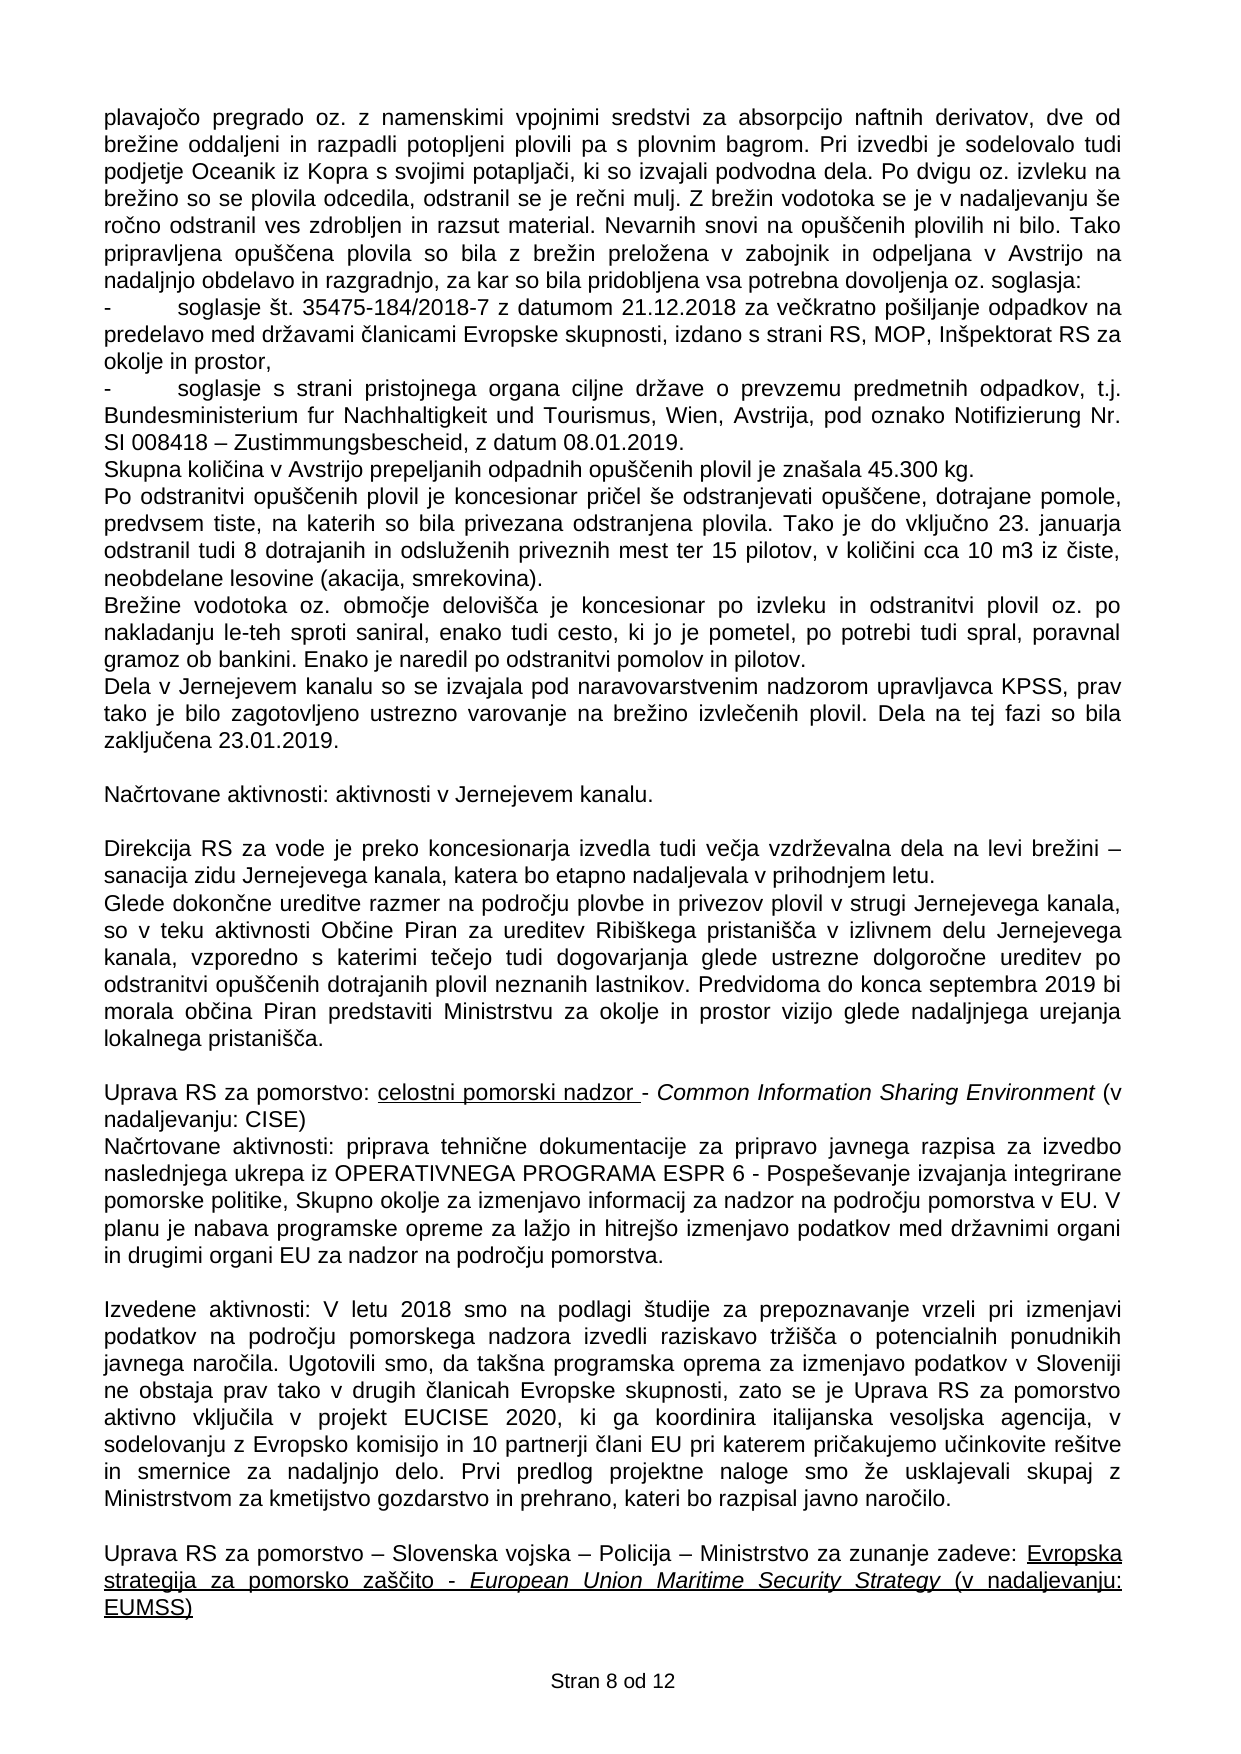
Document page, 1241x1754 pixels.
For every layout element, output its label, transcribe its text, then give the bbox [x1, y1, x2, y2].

text Dela v Jernejevem kanalu so se izvajala pod naravovarstvenim nadzorom upravljavca KPSS, prav tako je bilo zagotovljeno ustrezno varovanje na brežino izvlečenih plovil. Dela na tej fazi so bila zaključena 23.01.2019. [103, 672, 1122, 753]
text Skupna količina v Avstrijo prepeljanih odpadnih opuščenih plovil je znašala 45.300 kg. [103, 456, 1122, 483]
text Izvedene aktivnosti: V letu 2018 smo na podlagi študije za prepoznavanje vrzeli pri izmenjavi podatkov na področju pomorskega nadzora izvedli raziskavo tržišča o potencialnih ponudnikih javnega naročila. Ugotovili smo, da takšna programska oprema za izmenjavo podatkov v Sloveniji ne obstaja prav tako v drugih članicah Evropske skupnosti, zato se je Uprava RS za pomorstvo aktivno vključila v projekt EUCISE 2020, ki ga koordinira italijanska vesoljska agencija, v sodelovanju z Evropsko komisijo in 10 partnerji člani EU pri katerem pričakujemo učinkovite rešitve in smernice za nadaljnjo delo. Prvi predlog projektne naloge smo že usklajevali skupaj z Ministrstvom za kmetijstvo gozdarstvo in prehrano, kateri bo razpisal javno naročilo. [103, 1295, 1122, 1512]
text Načrtovane aktivnosti: aktivnosti v Jernejevem kanalu. [103, 781, 1122, 808]
text Po odstranitvi opuščenih plovil je koncesionar pričel še odstranjevati opuščene, dotrajane pomole, predvsem tiste, na katerih so bila privezana odstranjena plovila. Tako je do vključno 23. januarja odstranil tudi 8 dotrajanih in odsluženih priveznih mest ter 15 pilotov, v količini cca 10 m3 iz čiste, neobdelane lesovine (akacija, smrekovina). [103, 483, 1122, 591]
text Načrtovane aktivnosti: priprava tehnične dokumentacije za pripravo javnega razpisa za izvedbo naslednjega ukrepa iz OPERATIVNEGA PROGRAMA ESPR 6 - Pospeševanje izvajanja integrirane pomorske politike, Skupno okolje za izmenjavo informacij za nadzor na področju pomorstva v EU. V planu je nabava programske opreme za lažjo in hitrejšo izmenjavo podatkov med državnimi organi in drugimi organi EU za nadzor na področju pomorstva. [103, 1133, 1122, 1268]
text Brežine vodotoka oz. območje delovišča je koncesionar po izvleku in odstranitvi plovil oz. po nakladanju le-teh sproti saniral, enako tudi cesto, ki jo je pometel, po potrebi tudi spral, poravnal gramoz ob bankini. Enako je naredil po odstranitvi pomolov in pilotov. [103, 591, 1122, 672]
text Uprava RS za pomorstvo: celostni pomorski nadzor - Common Information Sharing Environment (v nadaljevanju: CISE) [103, 1078, 1122, 1133]
text Uprava RS za pomorstvo – Slovenska vojska – Policija – Ministrstvo za zunanje zadeve: Evropska strategija za pomorsko zaščito - European Union Maritime Security Strategy (v nadaljevanju: EUMSS) [103, 1539, 1122, 1589]
text - soglasje št. 35475-184/2018-7 z datumom 21.12.2018 za večkratno pošiljanje odpadkov na predelavo med državami članicami Evropske skupnosti, izdano s strani RS, MOP, Inšpektorat RS za okolje in prostor, [103, 293, 1122, 374]
text Glede dokončne ureditve razmer na področju plovbe in privezov plovil v strugi Jernejevega kanala, so v teku aktivnosti Občine Piran za ureditev Ribiškega pristanišča v izlivnem delu Jernejevega kanala, vzporedno s katerimi tečejo tudi dogovarjanja glede ustrezne dolgoročne ureditev po odstranitvi opuščenih dotrajanih plovil neznanih lastnikov. Predvidoma do konca septembra 2019 bi morala občina Piran predstaviti Ministrstvu za okolje in prostor vizijo glede nadaljnjega urejanja lokalnega pristanišča. [103, 889, 1122, 1051]
text Uprava RS za pomorstvo – Slovenska vojska – Policija – Ministrstvo za zunanje zadeve: Evropska strategija za pomorsko zaščito - European Union Maritime Security Strategy (v nadaljevanju: EUMSS) [103, 1590, 1122, 1620]
text Direkcija RS za vode je preko koncesionarja izvedla tudi večja vzdrževalna dela na levi brežini – sanacija zidu Jernejevega kanala, katera bo etapno nadaljevala v prihodnjem letu. [103, 835, 1122, 889]
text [103, 103, 1122, 293]
text - soglasje s strani pristojnega organa ciljne države o prevzemu predmetnih odpadkov, t.j. Bundesministerium fur Nachhaltigkeit und Tourismus, Wien, Avstrija, pod oznako Notifizierung Nr. SI 008418 – Zustimmungsbescheid, z datum 08.01.2019. [103, 374, 1122, 456]
